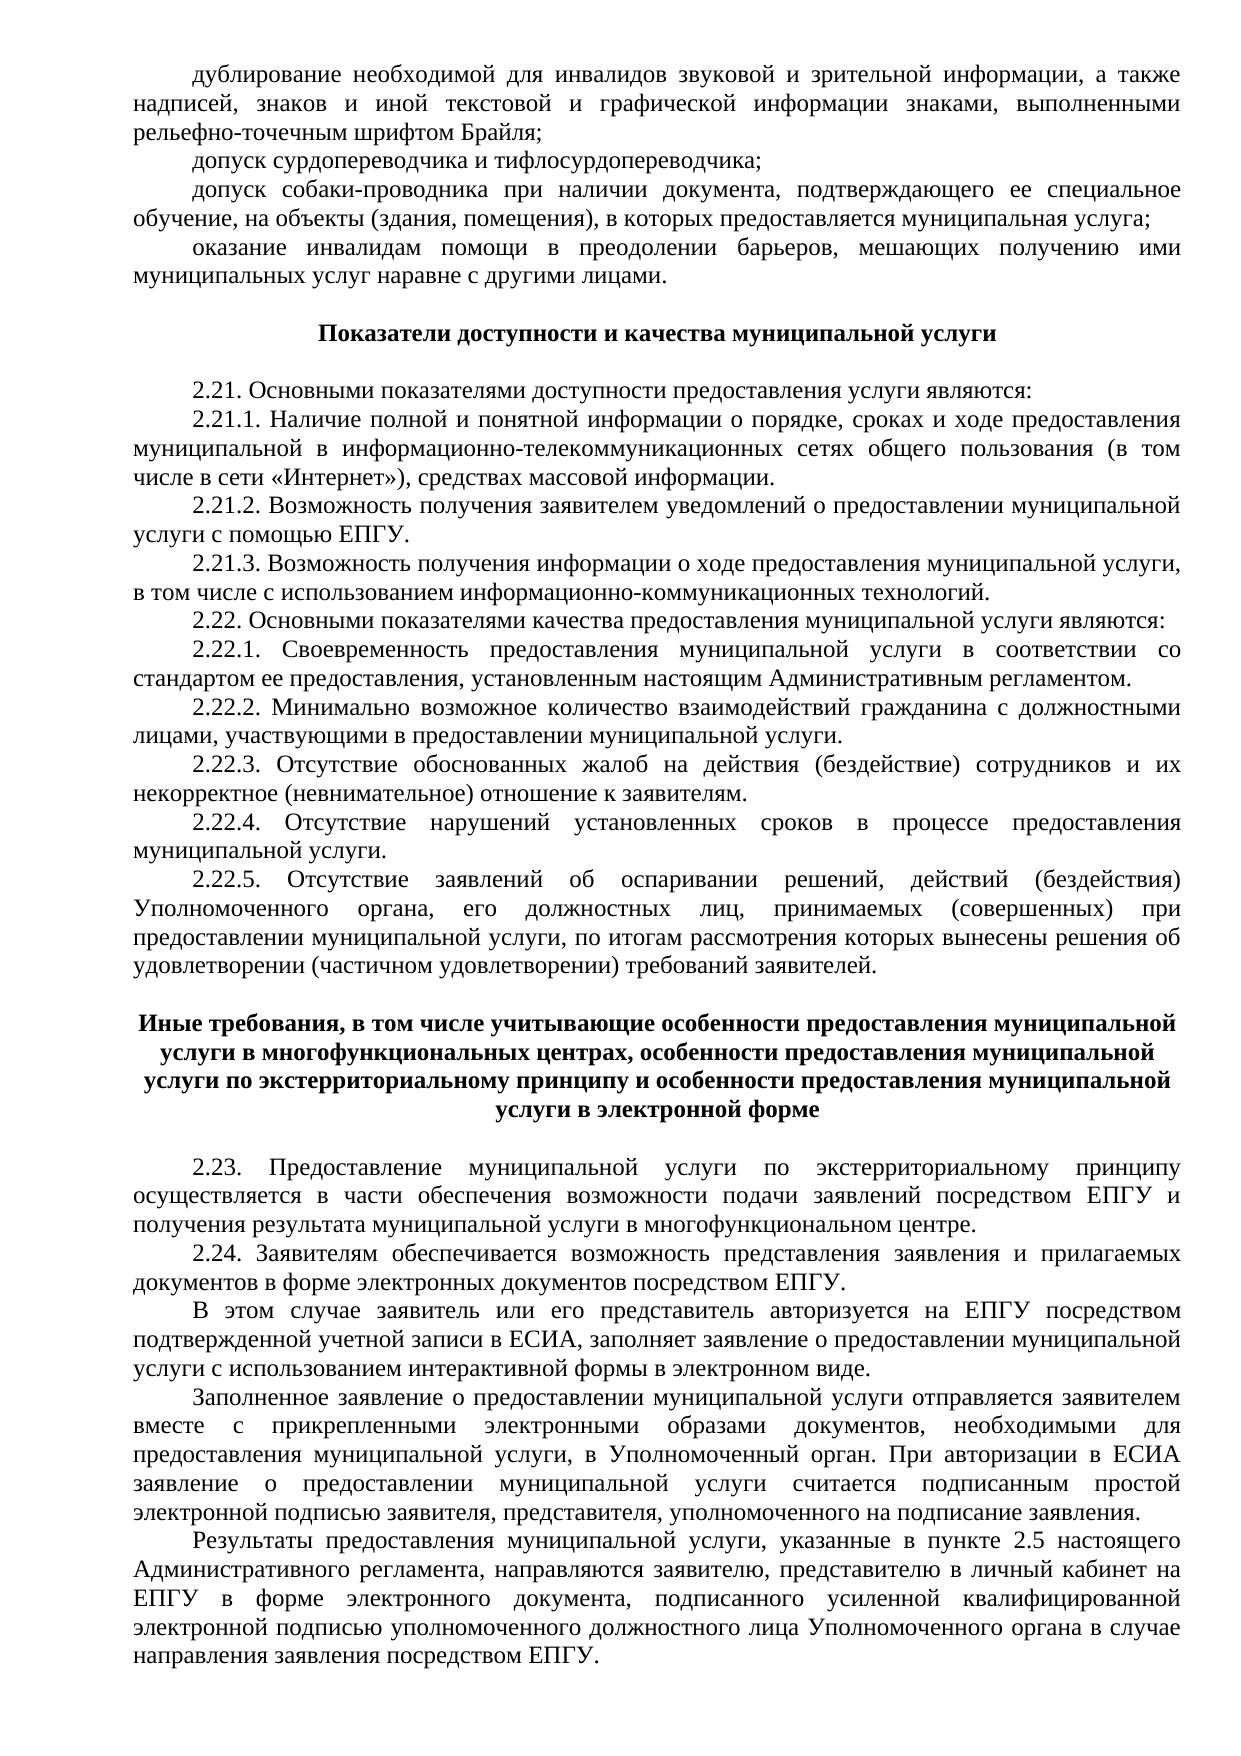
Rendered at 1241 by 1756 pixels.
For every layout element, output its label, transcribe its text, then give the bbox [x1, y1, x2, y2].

text В этом случае заявитель или его представитель авторизуется на ЕПГУ посредством подтвержденной учетной записи в ЕСИА, заполняет заявление о предоставлении муниципальной услуги с использованием интерактивной формы в электронном виде. [133, 1295, 1182, 1382]
text Результаты предоставления муниципальной услуги, указанные в пункте 2.5 настоящего Административного регламента, направляются заявителю, представителю в личный кабинет на ЕПГУ в форме электронного документа, подписанного усиленной квалифицированной электронной подписью уполномоченного должностного лица Уполномоченного органа в случае направления заявления посредством ЕПГУ. [133, 1525, 1182, 1669]
text 2.23. Предоставление муниципальной услуги по экстерриториальному принципу осуществляется в части обеспечения возможности подачи заявлений посредством ЕПГУ и получения результата муниципальной услуги в многофункциональном центре. [133, 1152, 1182, 1238]
text 2.24. Заявителям обеспечивается возможность представления заявления и прилагаемых документов в форме электронных документов посредством ЕПГУ. [133, 1238, 1182, 1295]
text 2.22. Основными показателями качества предоставления муниципальной услуги являются: [133, 605, 1182, 634]
text 2.22.5. Отсутствие заявлений об оспаривании решений, действий (бездействия) Уполномоченного органа, его должностных лиц, принимаемых (совершенных) при предоставлении муниципальной услуги, по итогам рассмотрения которых вынесены решения об удовлетворении (частичном удовлетворении) требований заявителей. [133, 864, 1182, 979]
text допуск сурдопереводчика и тифлосурдопереводчика; [133, 145, 1182, 174]
text Показатели доступности и качества муниципальной услуги [133, 318, 1182, 347]
text 2.22.4. Отсутствие нарушений установленных сроков в процессе предоставления муниципальной услуги. [133, 807, 1182, 864]
text 2.21.3. Возможность получения информации о ходе предоставления муниципальной услуги, в том числе с использованием информационно-коммуникационных технологий. [133, 548, 1182, 605]
text 2.22.3. Отсутствие обоснованных жалоб на действия (бездействие) сотрудников и их некорректное (невнимательное) отношение к заявителям. [133, 749, 1182, 807]
text 2.22.1. Своевременность предоставления муниципальной услуги в соответствии со стандартом ее предоставления, установленным настоящим Административным регламентом. [133, 634, 1182, 692]
text Заполненное заявление о предоставлении муниципальной услуги отправляется заявителем вместе с прикрепленными электронными образами документов, необходимыми для предоставления муниципальной услуги, в Уполномоченный орган. При авторизации в ЕСИА заявление о предоставлении муниципальной услуги считается подписанным простой электронной подписью заявителя, представителя, уполномоченного на подписание заявления. [133, 1382, 1182, 1525]
text дублирование необходимой для инвалидов звуковой и зрительной информации, а также надписей, знаков и иной текстовой и графической информации знаками, выполненными рельефно-точечным шрифтом Брайля; [133, 59, 1182, 145]
text 2.21. Основными показателями доступности предоставления услуги являются: [133, 375, 1182, 404]
text 2.21.1. Наличие полной и понятной информации о порядке, сроках и ходе предоставления муниципальной в информационно-телекоммуникационных сетях общего пользования (в том числе в сети «Интернет»), средствах массовой информации. [133, 404, 1182, 490]
text оказание инвалидам помощи в преодолении барьеров, мешающих получению ими муниципальных услуг наравне с другими лицами. [133, 232, 1182, 289]
text Иные требования, в том числе учитывающие особенности предоставления муниципальной услуги в многофункциональных центрах, особенности предоставления муниципальной услуги по экстерриториальному принципу и особенности предоставления муниципальной услуги в электронной форме [133, 1008, 1182, 1123]
text допуск собаки-проводника при наличии документа, подтверждающего ее специальное обучение, на объекты (здания, помещения), в которых предоставляется муниципальная услуга; [133, 174, 1182, 232]
text 2.22.2. Минимально возможное количество взаимодействий гражданина с должностными лицами, участвующими в предоставлении муниципальной услуги. [133, 692, 1182, 749]
text 2.21.2. Возможность получения заявителем уведомлений о предоставлении муниципальной услуги с помощью ЕПГУ. [133, 490, 1182, 548]
